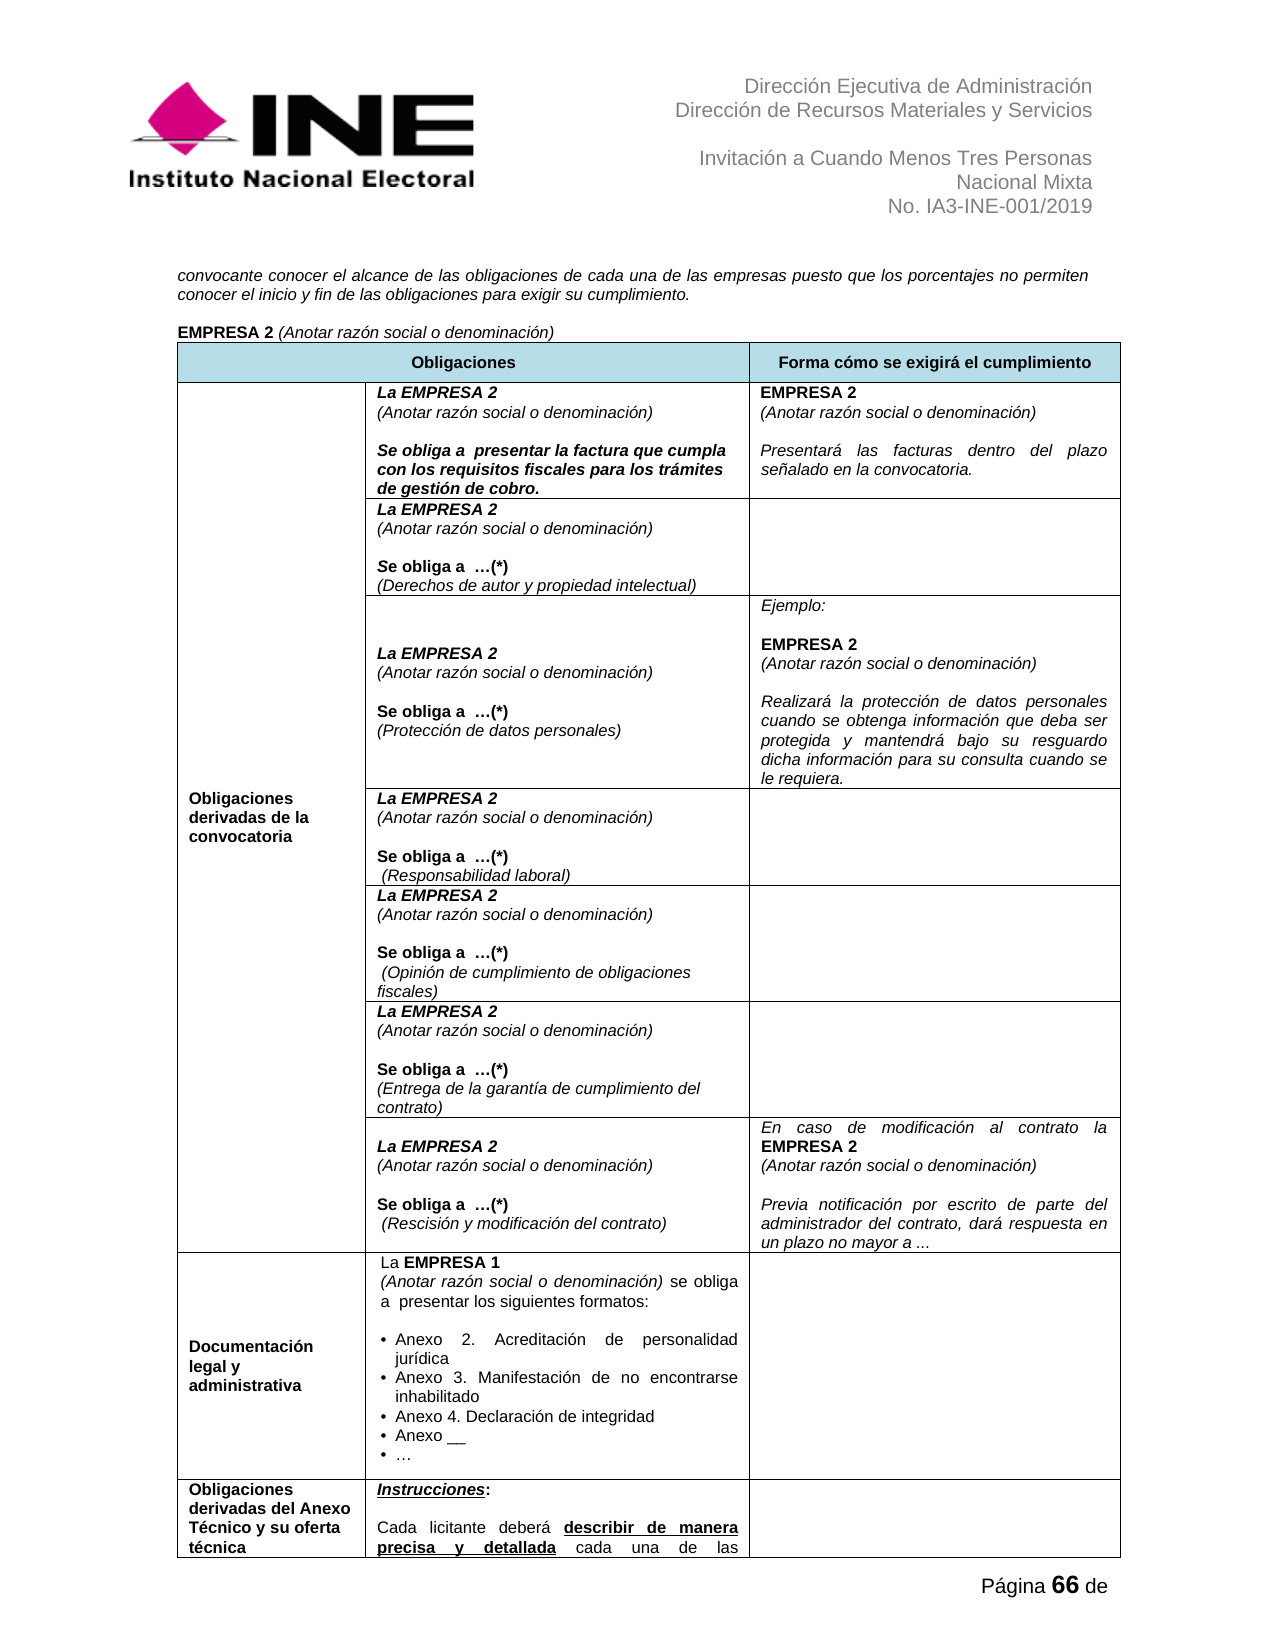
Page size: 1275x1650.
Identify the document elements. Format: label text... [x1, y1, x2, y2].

table_cell [750, 1480, 1120, 1557]
table_cell [750, 499, 1120, 595]
table_cell La EMPRESA 2 (Anotar razón social o denominación) Se obliga a …(*) (Rescisión y modificación del contrato) [366, 1118, 749, 1252]
picture [129, 82, 474, 187]
table_cell Obligaciones derivadas del Anexo Técnico y su oferta técnica [178, 1480, 365, 1557]
table_header Obligaciones [178, 343, 749, 382]
table_cell La EMPRESA 1 (Anotar razón social o denominación) se obliga a presentar los siguientes formatos: Anexo 2. Acreditación de personalidad jurídica Anexo 3. Manifestación de no encontrarse inhabilitado Anexo 4. Declaración de integridad Anexo __ … [366, 1253, 749, 1479]
text EMPRESA 2 (Anotar razón social o denominación) [177, 323, 1092, 342]
table_cell [750, 1002, 1120, 1117]
table_cell [750, 789, 1120, 885]
table_cell La EMPRESA 2 (Anotar razón social o denominación) Se obliga a …(*) (Opinión de cumplimiento de obligaciones fiscales) [366, 886, 749, 1001]
table_cell La EMPRESA 2 (Anotar razón social o denominación) Se obliga a …(*) (Derechos de autor y propiedad intelectual) [366, 499, 749, 595]
table_cell [750, 886, 1120, 1001]
table_cell La EMPRESA 2 (Anotar razón social o denominación) Se obliga a presentar la factura que cumpla con los requisitos fiscales para los trámites de gestión de cobro. [366, 383, 749, 498]
table_cell Obligaciones derivadas de la convocatoria [178, 383, 365, 1252]
table_cell La EMPRESA 2 (Anotar razón social o denominación) Se obliga a …(*) (Protección de datos personales) [366, 596, 749, 788]
table_cell Documentación legal y administrativa [178, 1253, 365, 1479]
table_cell La EMPRESA 2 (Anotar razón social o denominación) Se obliga a …(*) (Responsabilidad laboral) [366, 789, 749, 885]
table_cell EMPRESA 2 (Anotar razón social o denominación) Presentará las facturas dentro del plazo señalado en la convocatoria. [750, 383, 1120, 498]
table_cell Ejemplo: EMPRESA 2 (Anotar razón social o denominación) Realizará la protección de datos personales cuando se obtenga información que deba ser protegida y mantendrá bajo su resguardo dicha información para su consulta cuando se le requiera. [750, 596, 1120, 788]
table_cell En caso de modificación al contrato la EMPRESA 2 (Anotar razón social o denominación) Previa notificación por escrito de parte del administrador del contrato, dará respuesta en un plazo no mayor a ... [750, 1118, 1120, 1252]
table_header Forma cómo se exigirá el cumplimiento [750, 343, 1120, 382]
table_cell [750, 1253, 1120, 1479]
table_cell La EMPRESA 2 (Anotar razón social o denominación) Se obliga a …(*) (Entrega de la garantía de cumplimiento del contrato) [366, 1002, 749, 1117]
